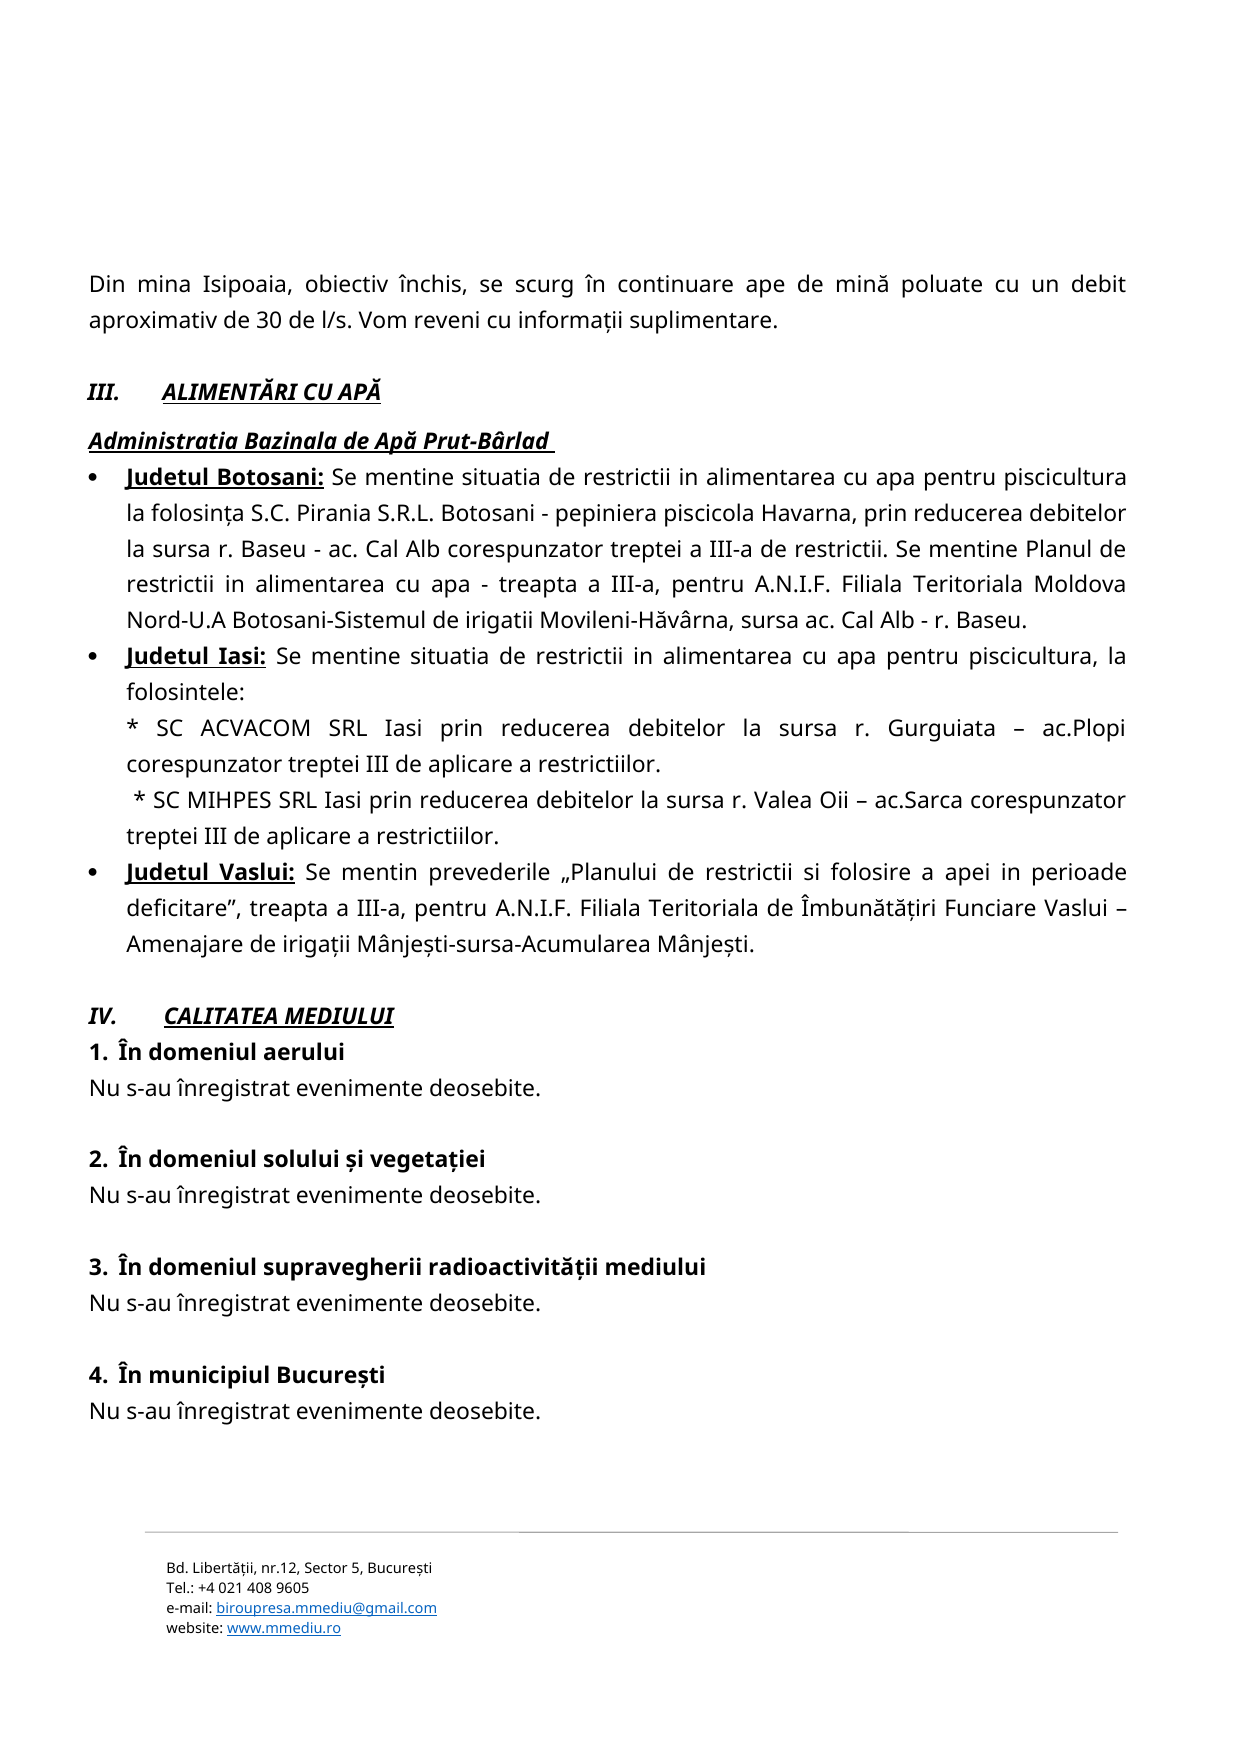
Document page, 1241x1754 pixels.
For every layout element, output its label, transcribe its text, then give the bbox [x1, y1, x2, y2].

text Administratia Bazinala de Apă Prut-Bârlad [89, 425, 1128, 456]
text Nu s-au înregistrat evenimente deosebite. [89, 1287, 1128, 1318]
text Nu s-au înregistrat evenimente deosebite. [89, 1072, 1128, 1103]
list Judetul Vaslui: Se mentin prevederile „Planului de restrictii si folosire a apei in perioade deficitare”, treapta a III-a, pentru A.N.I.F. Filiala Teritoriala de Îmbunătățiri Funciare Vaslui – Amenajare de irigații Mânjești-sursa-Acumularea Mânjești. [89, 856, 1128, 959]
text Nu s-au înregistrat evenimente deosebite. [89, 1179, 1128, 1211]
text * SC ACVACOM SRL Iasi prin reducerea debitelor la sursa r. Gurguiata – ac.Plopi corespunzator treptei III de aplicare a restrictiilor. [126, 712, 1128, 779]
list CALITATEA MEDIULUI [89, 1000, 1126, 1031]
list În domeniul solului și vegetației [89, 1143, 1126, 1175]
text * SC MIHPES SRL Iasi prin reducerea debitelor la sursa r. Valea Oii – ac.Sarca corespunzator treptei III de aplicare a restrictiilor. [126, 784, 1128, 851]
list Judetul Iasi: Se mentine situatia de restrictii in alimentarea cu apa pentru piscicultura, la folosintele: [89, 640, 1128, 707]
list În domeniul aerului [89, 1036, 1126, 1067]
list Judetul Botosani: Se mentine situatia de restrictii in alimentarea cu apa pentru piscicultura la folosința S.C. Pirania S.R.L. Botosani - pepiniera piscicola Havarna, prin reducerea debitelor la sursa r. Baseu - ac. Cal Alb corespunzator treptei a III-a de restrictii. Se mentine Planul de restrictii in alimentarea cu apa - treapta a III-a, pentru A.N.I.F. Filiala Teritoriala Moldova Nord-U.A Botosani-Sistemul de irigatii Movileni-Hăvârna, sursa ac. Cal Alb - r. Baseu. [89, 461, 1128, 636]
list În municipiul Bucureşti [89, 1359, 1126, 1390]
list În domeniul supravegherii radioactivităţii mediului [89, 1251, 1128, 1282]
list ALIMENTĂRI CU APĂ [87, 376, 1126, 407]
text Din mina Isipoaia, obiectiv închis, se scurg în continuare ape de mină poluate cu un debit aproximativ de 30 de l/s. Vom reveni cu informații suplimentare. [89, 268, 1128, 336]
text Nu s-au înregistrat evenimente deosebite. [89, 1395, 1128, 1426]
